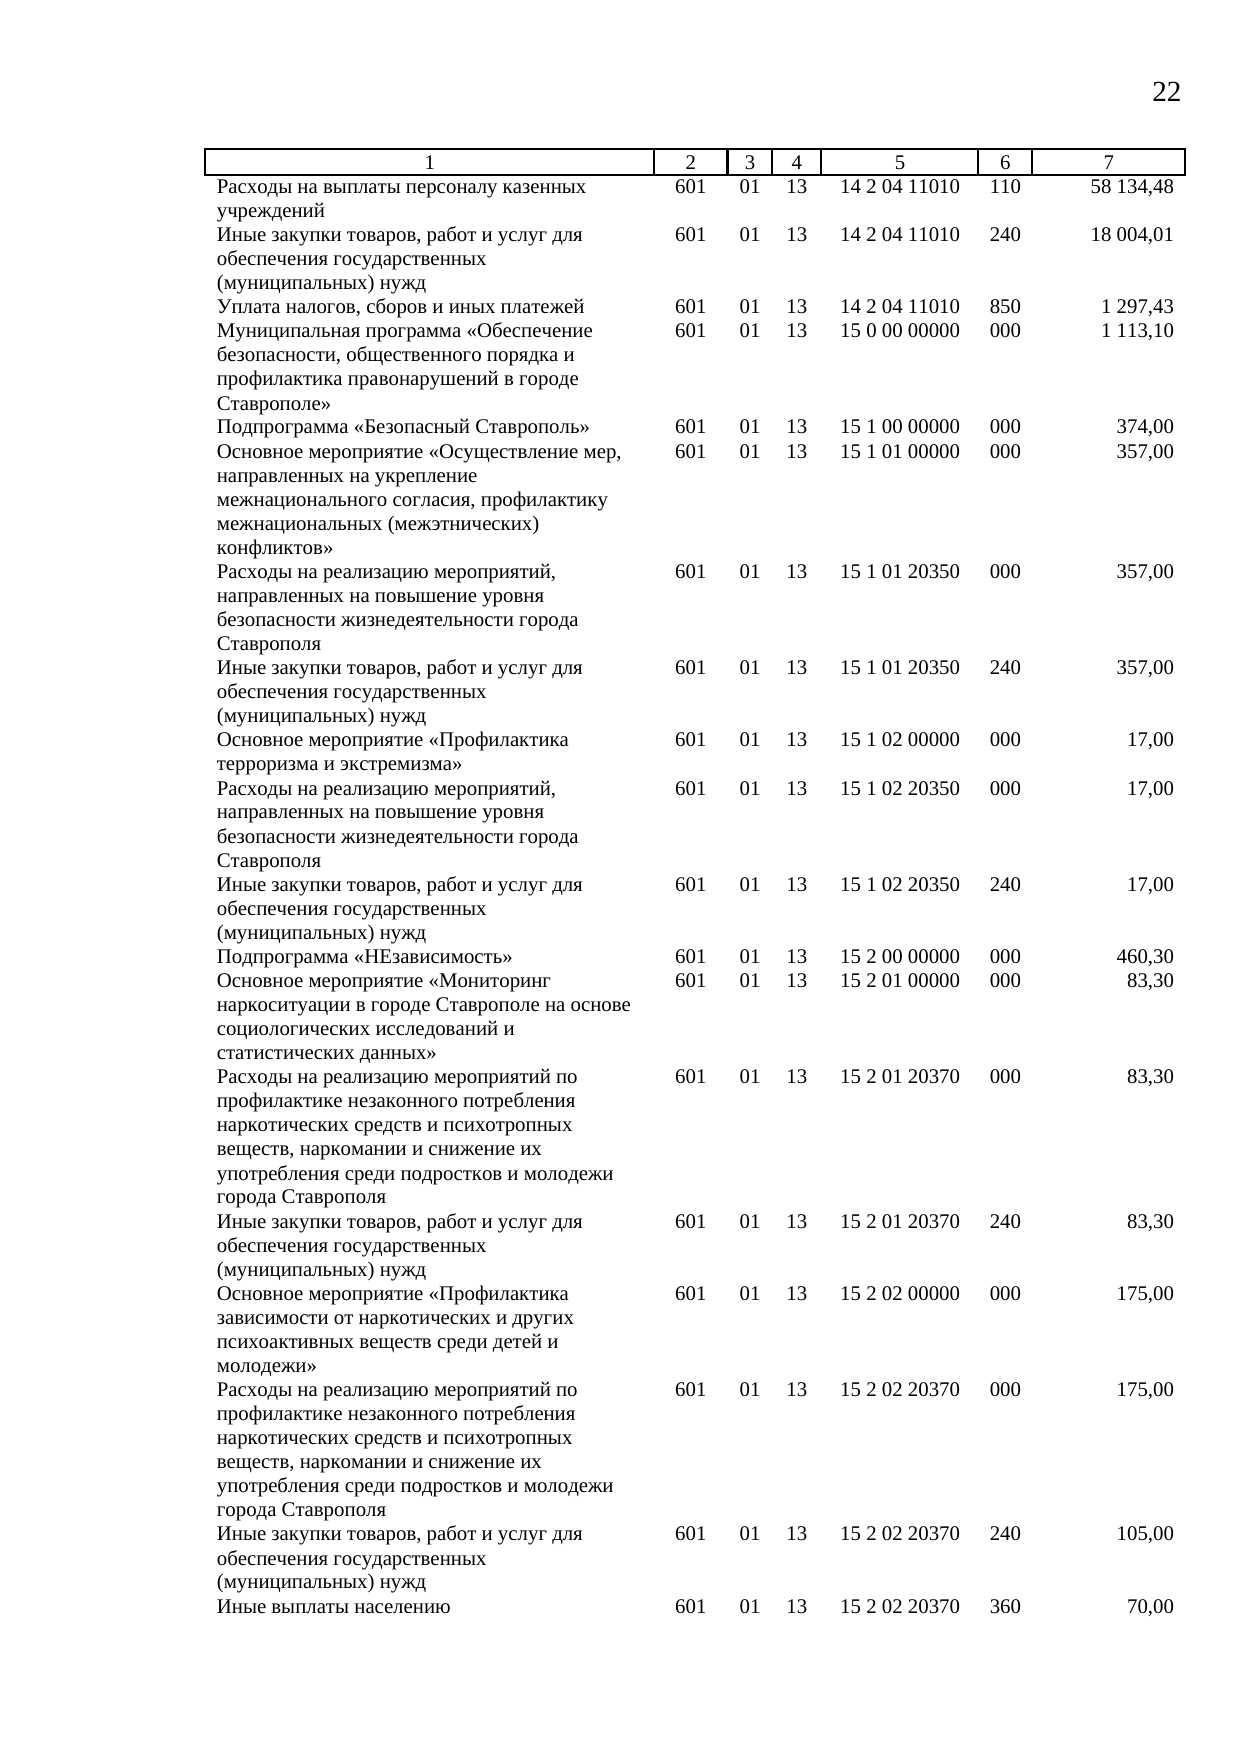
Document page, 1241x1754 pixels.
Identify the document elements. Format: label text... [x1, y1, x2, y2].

table_cell 601 [654, 1281, 727, 1377]
table_cell 01 [728, 439, 772, 559]
table_cell 17,00 [1032, 872, 1185, 944]
table_cell Расходы на реализацию мероприятий, направленных на повышение уровня безопасности жизнедеятельности города Ставрополя [205, 775, 654, 872]
table_cell 01 [728, 1521, 772, 1593]
table_cell 15 2 01 00000 [821, 968, 978, 1064]
table_cell 01 [728, 1209, 772, 1281]
table_cell Основное мероприятие «Профилактика терроризма и экстремизма» [205, 727, 654, 775]
table_cell 601 [654, 727, 727, 775]
table_cell 240 [978, 222, 1032, 294]
table_cell 000 [978, 439, 1032, 559]
table_cell 01 [728, 655, 772, 727]
table_cell 01 [728, 775, 772, 872]
table_cell 01 [728, 1064, 772, 1208]
table_cell 240 [978, 655, 1032, 727]
table_cell 13 [772, 655, 821, 727]
table_cell 601 [654, 944, 727, 968]
table_cell 01 [728, 1594, 772, 1618]
table_cell 601 [654, 1521, 727, 1593]
table_cell Иные закупки товаров, работ и услуг для обеспечения государственных (муниципальных) нужд [205, 1209, 654, 1281]
table_cell 374,00 [1032, 415, 1185, 438]
table_header 4 [773, 150, 820, 174]
table_cell 15 1 02 20350 [821, 872, 978, 944]
table_cell 01 [728, 294, 772, 318]
table_cell 58 134,48 [1032, 176, 1185, 222]
table_cell 240 [978, 1521, 1032, 1593]
table_cell 01 [728, 968, 772, 1064]
table_cell Иные закупки товаров, работ и услуг для обеспечения государственных (муниципальных) нужд [205, 872, 654, 944]
table_cell 13 [772, 1064, 821, 1208]
table_cell 601 [654, 1594, 727, 1618]
table_header 1 [206, 150, 653, 174]
table_cell 240 [978, 1209, 1032, 1281]
table_cell 000 [978, 1064, 1032, 1208]
table_cell 01 [728, 559, 772, 655]
table_cell 70,00 [1032, 1594, 1185, 1618]
table_cell Подпрограмма «Безопасный Ставрополь» [205, 415, 654, 438]
table_cell Иные выплаты населению [205, 1594, 654, 1618]
table_cell 000 [978, 1377, 1032, 1521]
table_cell 14 2 04 11010 [821, 222, 978, 294]
table_cell Иные закупки товаров, работ и услуг для обеспечения государственных (муниципальных) нужд [205, 222, 654, 294]
table_cell 601 [654, 775, 727, 872]
table_cell 15 2 02 20370 [821, 1594, 978, 1618]
table_cell 000 [978, 944, 1032, 968]
table_cell 357,00 [1032, 655, 1185, 727]
table_cell 000 [978, 727, 1032, 775]
table_cell 01 [728, 176, 772, 222]
table_cell 110 [978, 176, 1032, 222]
table_cell 601 [654, 1209, 727, 1281]
table_cell 601 [654, 176, 727, 222]
table_cell 13 [772, 727, 821, 775]
table_cell 01 [728, 1281, 772, 1377]
table_cell Расходы на выплаты персоналу казенных учреждений [205, 176, 654, 222]
table_cell 15 2 00 00000 [821, 944, 978, 968]
table_cell 83,30 [1032, 1064, 1185, 1208]
table_cell 01 [728, 415, 772, 438]
table_cell 14 2 04 11010 [821, 176, 978, 222]
table_cell 601 [654, 968, 727, 1064]
table_header 2 [655, 150, 726, 174]
table_cell 13 [772, 294, 821, 318]
table_cell 000 [978, 1281, 1032, 1377]
table_cell 601 [654, 655, 727, 727]
table_cell 01 [728, 727, 772, 775]
table_cell 17,00 [1032, 775, 1185, 872]
table_cell 240 [978, 872, 1032, 944]
table_cell 15 2 01 20370 [821, 1209, 978, 1281]
table_cell Основное мероприятие «Мониторинг наркоситуации в городе Ставрополе на основе социологических исследований и статистических данных» [205, 968, 654, 1064]
table_cell 01 [728, 222, 772, 294]
table_cell 13 [772, 872, 821, 944]
table_cell 601 [654, 439, 727, 559]
table_cell 15 0 00 00000 [821, 318, 978, 414]
table_cell Уплата налогов, сборов и иных платежей [205, 294, 654, 318]
table_cell 601 [654, 318, 727, 414]
table_cell 850 [978, 294, 1032, 318]
table_cell 601 [654, 1064, 727, 1208]
table_cell 17,00 [1032, 727, 1185, 775]
table_cell 13 [772, 968, 821, 1064]
table_cell 13 [772, 439, 821, 559]
table_cell 13 [772, 1377, 821, 1521]
table_cell 175,00 [1032, 1377, 1185, 1521]
table_cell 460,30 [1032, 944, 1185, 968]
table_cell 601 [654, 872, 727, 944]
table_cell 13 [772, 944, 821, 968]
table_cell 601 [654, 415, 727, 438]
table_cell 360 [978, 1594, 1032, 1618]
table_cell Подпрограмма «НЕзависимость» [205, 944, 654, 968]
table_cell 01 [728, 944, 772, 968]
table_cell 83,30 [1032, 968, 1185, 1064]
table_cell 1 297,43 [1032, 294, 1185, 318]
table_cell 15 1 00 00000 [821, 415, 978, 438]
table_cell Муниципальная программа «Обеспечение безопасности, общественного порядка и профилактика правонарушений в городе Ставрополе» [205, 318, 654, 414]
table_cell 13 [772, 1209, 821, 1281]
table_header 3 [729, 150, 771, 174]
table_cell 13 [772, 415, 821, 438]
table_cell 15 1 01 00000 [821, 439, 978, 559]
table_header 7 [1033, 150, 1184, 174]
table_cell Иные закупки товаров, работ и услуг для обеспечения государственных (муниципальных) нужд [205, 655, 654, 727]
table_cell 601 [654, 559, 727, 655]
table_cell 13 [772, 775, 821, 872]
table_cell 13 [772, 176, 821, 222]
table_cell 15 2 02 20370 [821, 1521, 978, 1593]
table_cell 105,00 [1032, 1521, 1185, 1593]
table_cell 13 [772, 1281, 821, 1377]
table_cell Иные закупки товаров, работ и услуг для обеспечения государственных (муниципальных) нужд [205, 1521, 654, 1593]
table_cell 175,00 [1032, 1281, 1185, 1377]
table_cell 000 [978, 415, 1032, 438]
table_cell 15 1 01 20350 [821, 655, 978, 727]
table_header 6 [979, 150, 1031, 174]
table_cell 000 [978, 318, 1032, 414]
table_cell 15 1 02 00000 [821, 727, 978, 775]
table_cell 000 [978, 559, 1032, 655]
table_cell 601 [654, 222, 727, 294]
table_cell 18 004,01 [1032, 222, 1185, 294]
table_cell 83,30 [1032, 1209, 1185, 1281]
table_cell 15 2 02 20370 [821, 1377, 978, 1521]
table_cell 13 [772, 1594, 821, 1618]
table_cell Основное мероприятие «Осуществление мер, направленных на укрепление межнационального согласия, профилактику межнациональных (межэтнических) конфликтов» [205, 439, 654, 559]
table_cell 15 1 01 20350 [821, 559, 978, 655]
table_cell 13 [772, 559, 821, 655]
table_cell 15 2 02 00000 [821, 1281, 978, 1377]
table_cell Расходы на реализацию мероприятий, направленных на повышение уровня безопасности жизнедеятельности города Ставрополя [205, 559, 654, 655]
table_cell 01 [728, 872, 772, 944]
table_cell 01 [728, 318, 772, 414]
table_cell 15 1 02 20350 [821, 775, 978, 872]
table_cell 357,00 [1032, 439, 1185, 559]
table_cell 601 [654, 294, 727, 318]
table_cell Основное мероприятие «Профилактика зависимости от наркотических и других психоактивных веществ среди детей и молодежи» [205, 1281, 654, 1377]
table_cell 000 [978, 775, 1032, 872]
table_cell 15 2 01 20370 [821, 1064, 978, 1208]
table_cell 1 113,10 [1032, 318, 1185, 414]
table_cell 13 [772, 318, 821, 414]
table_cell 13 [772, 222, 821, 294]
table_cell 000 [978, 968, 1032, 1064]
table_cell 14 2 04 11010 [821, 294, 978, 318]
table_header 5 [822, 150, 977, 174]
table_cell 13 [772, 1521, 821, 1593]
table_cell 01 [728, 1377, 772, 1521]
table_cell 601 [654, 1377, 727, 1521]
table_cell 357,00 [1032, 559, 1185, 655]
